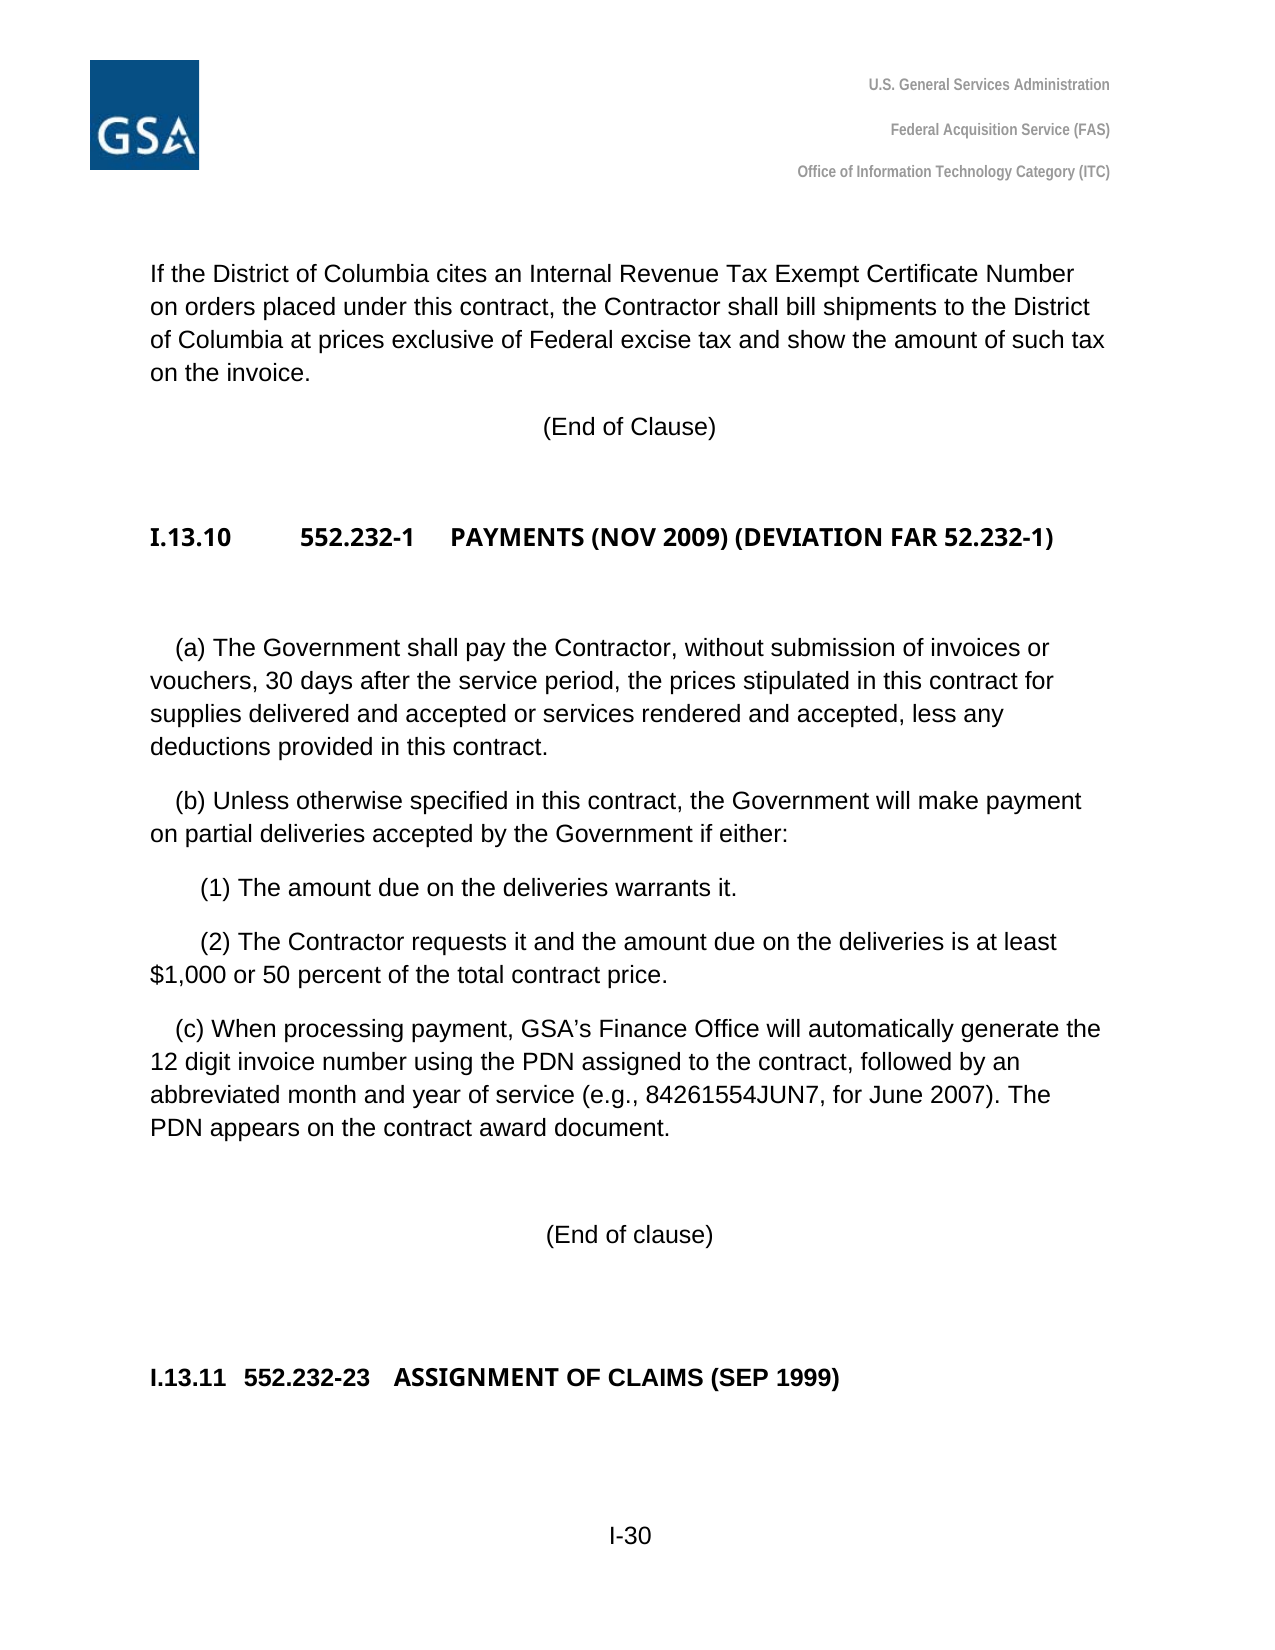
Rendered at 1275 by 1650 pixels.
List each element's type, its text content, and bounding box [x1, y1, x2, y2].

text (b) Unless otherwise specified in this contract, the Government will make payment on partial deliveries accepted by the Government if either: [150, 786, 1109, 848]
text If the cites an Internal Revenue Tax Exempt Certificate Number on orders placed under this contract, the Contractor shall bill shipments to the at prices exclusive of Federal excise tax and show the amount of such tax on the invoice. [150, 259, 1109, 387]
text I.13.10 552.232-1 PAYMENTS (NOV 2009) (DEVIATION FAR 52.232-1) [150, 519, 1110, 553]
text (End of clause) [150, 1221, 1109, 1249]
text I.13.11 552.232-23 ASSIGNMENT OF CLAIMS (SEP 1999) [150, 1360, 1109, 1394]
text (2) The Contractor requests it and the amount due on the deliveries is at least $1,000 or 50 percent of the total contract price. [150, 927, 1109, 989]
text (End of Clause) [150, 412, 1109, 440]
text (a) The Government shall pay the Contractor, without submission of invoices or vouchers, 30 days after the service period, the prices stipulated in this contract for supplies delivered and accepted or services rendered and accepted, less any deductions provided in this contract. [150, 633, 1109, 761]
text (c) When processing payment, GSA’s Finance Office will automatically generate the 12 digit invoice number using the PDN assigned to the contract, followed by an abbreviated month and year of service (e.g., 84261554JUN7, for June 2007). The PDN appears on the contract award document. [150, 1014, 1109, 1142]
picture [90, 60, 200, 170]
text (1) The amount due on the deliveries warrants it. [150, 873, 1109, 902]
